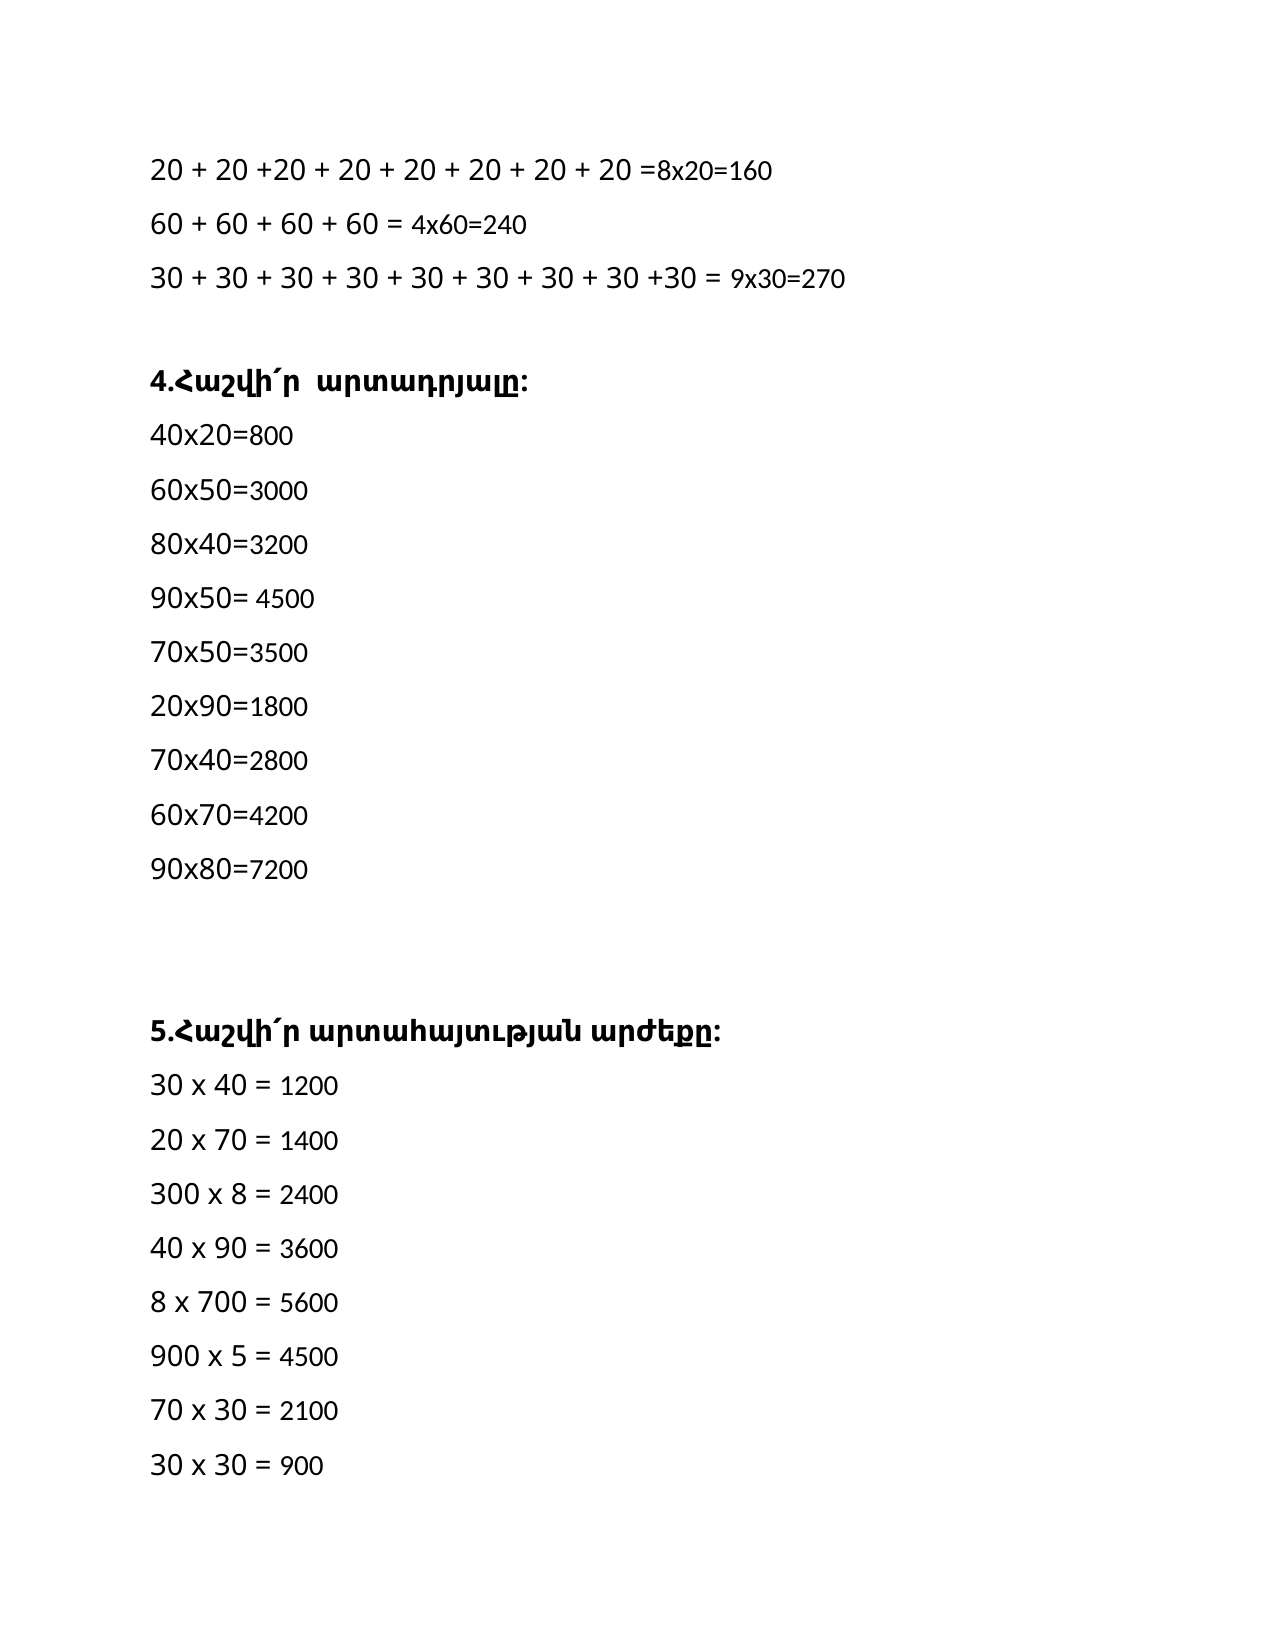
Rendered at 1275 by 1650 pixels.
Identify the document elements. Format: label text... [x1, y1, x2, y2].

text 5.Հաշվի՛ր արտահայտւթյան արժեքը: [150, 1012, 1125, 1049]
text 70x50=3500 [150, 632, 1125, 670]
text 4.Հաշվի՛ր արտադրյալը: [150, 362, 1125, 399]
text 70 x 30 = 2100 [150, 1391, 1125, 1428]
text 90x50= 4500 [150, 578, 1125, 616]
text 60x70=4200 [150, 795, 1125, 832]
text 8 x 700 = 5600 [150, 1282, 1125, 1320]
text 900 x 5 = 4500 [150, 1337, 1125, 1374]
text 30 x 40 = 1200 [150, 1066, 1125, 1103]
text 80x40=3200 [150, 524, 1125, 562]
text 30 x 30 = 900 [150, 1445, 1125, 1482]
text 40x20=800 [150, 416, 1125, 453]
text 20 + 20 +20 + 20 + 20 + 20 + 20 + 20 =8x20=160 [150, 150, 1125, 187]
text 70x40=2800 [150, 741, 1125, 778]
text 300 x 8 = 2400 [150, 1174, 1125, 1212]
text 30 + 30 + 30 + 30 + 30 + 30 + 30 + 30 +30 = 9x30=270 [150, 258, 1125, 296]
text 90x80=7200 [150, 849, 1125, 887]
text 60 + 60 + 60 + 60 = 4x60=240 [150, 204, 1125, 242]
text 20 x 70 = 1400 [150, 1120, 1125, 1157]
text 40 x 90 = 3600 [150, 1228, 1125, 1266]
text 20x90=1800 [150, 687, 1125, 724]
text 60x50=3000 [150, 470, 1125, 507]
